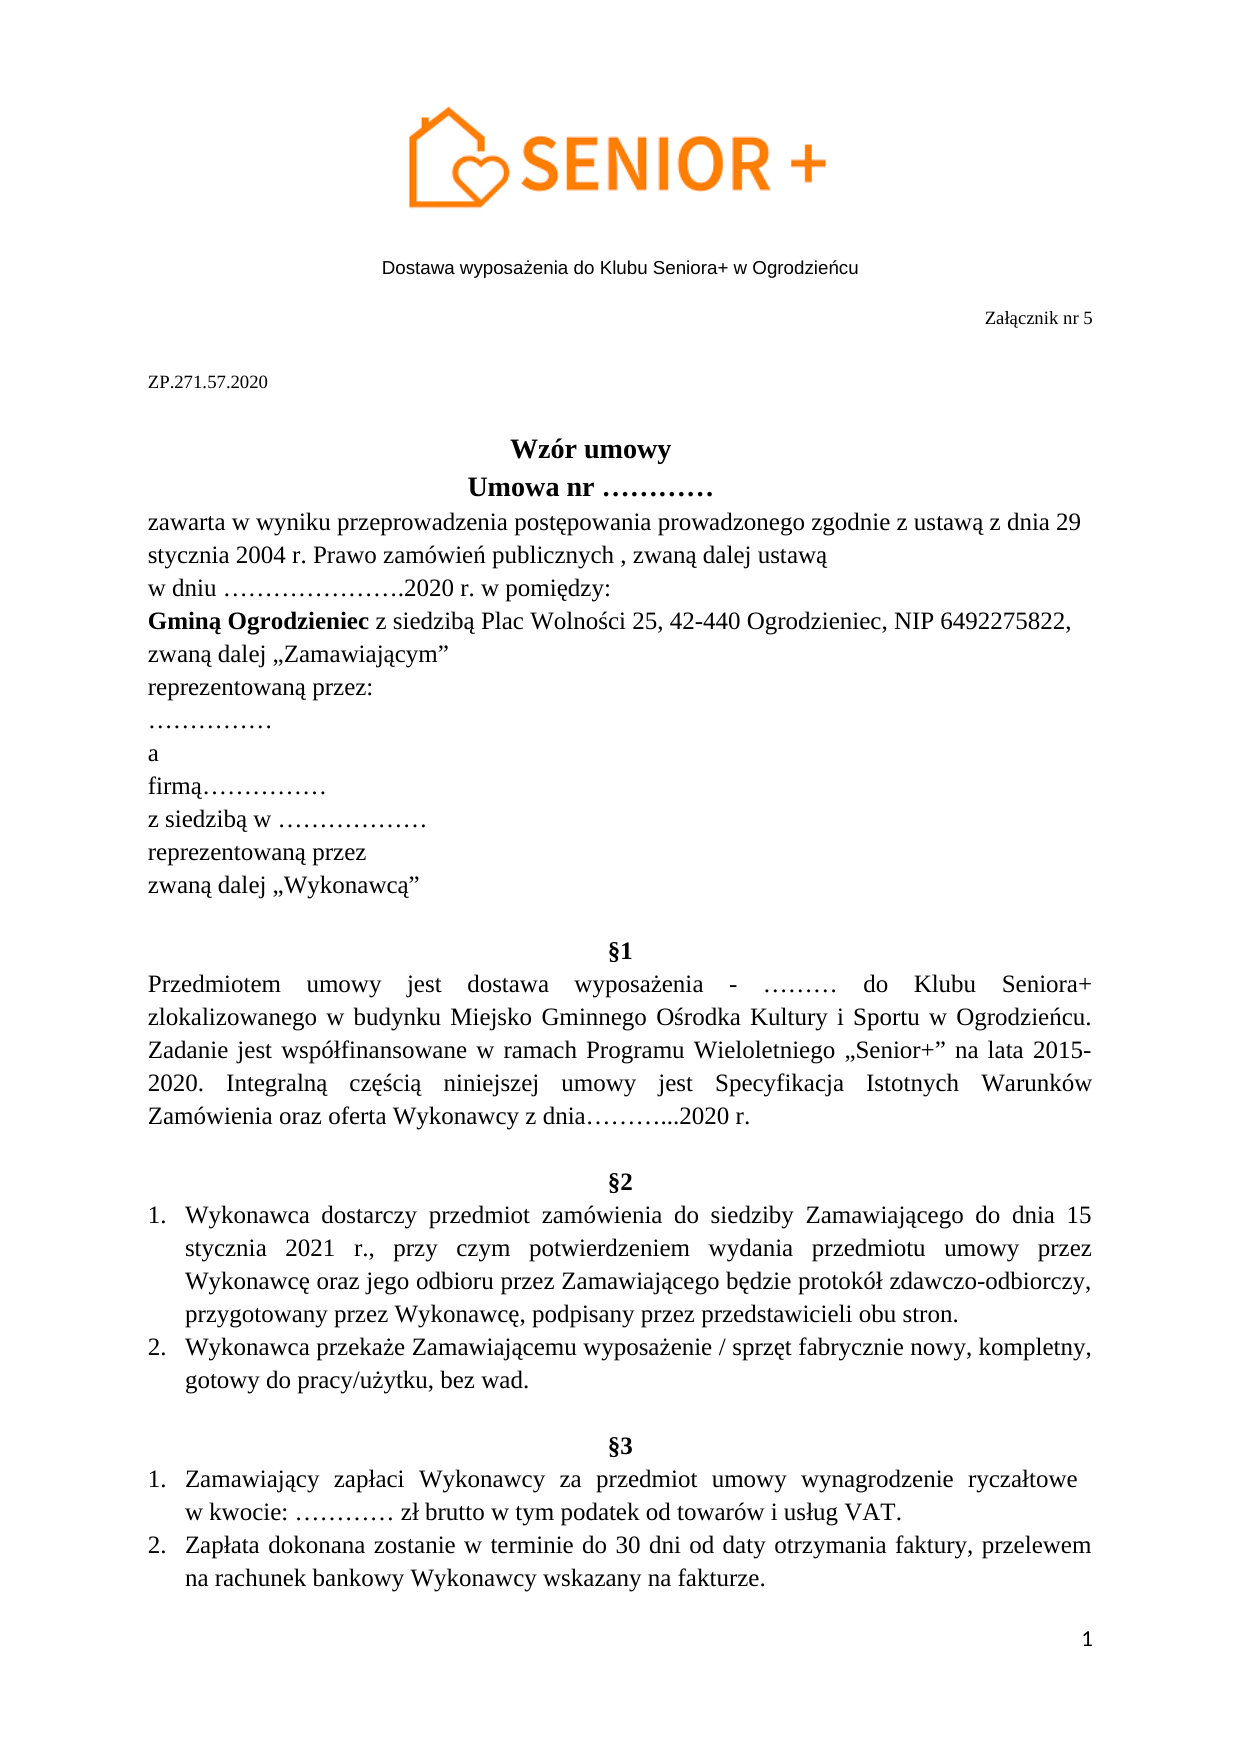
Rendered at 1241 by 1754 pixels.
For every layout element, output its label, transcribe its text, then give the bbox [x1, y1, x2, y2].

text w dniu ………………….2020 r. w pomiędzy: [148, 573, 1093, 602]
text ZP.271.57.2020 [148, 371, 1093, 392]
text Załącznik nr 5 [148, 307, 1093, 329]
list Wykonawca dostarczy przedmiot zamówienia do siedziby Zamawiającego do dnia 15 stycznia 2021 r., przy czym potwierdzeniem wydania przedmiotu umowy przez Wykonawcę oraz jego odbioru przez Zamawiającego będzie protokół zdawczo-odbiorczy, przygotowany przez Wykonawcę, podpisany przez przedstawicieli obu stron. [148, 1200, 1093, 1328]
list Wykonawca przekaże Zamawiającemu wyposażenie / sprzęt fabrycznie nowy, kompletny, gotowy do pracy/użytku, bez wad. [148, 1332, 1093, 1394]
text Gminą Ogrodzieniec z siedzibą Plac Wolności 25, 42-440 Ogrodzieniec, NIP 6492275822, zwaną dalej „Zamawiającym” [148, 606, 1093, 668]
text §3 [148, 1431, 1093, 1460]
text …………… [148, 705, 1093, 734]
text reprezentowaną przez: [148, 672, 1093, 701]
list Zamawiający zapłaci Wykonawcy za przedmiot umowy wynagrodzenie ryczałtowe w kwocie: ………… zł brutto w tym podatek od towarów i usług VAT. [148, 1464, 1093, 1526]
text Przedmiotem umowy jest dostawa wyposażenia - ……… do Klubu Seniora+ zlokalizowanego w budynku Miejsko Gminnego Ośrodka Kultury i Sportu w Ogrodzieńcu. Zadanie jest współfinansowane w ramach Programu Wieloletniego „Senior+” na lata 2015-2020. Integralną częścią niniejszej umowy jest Specyfikacja Istotnych Warunków Zamówienia oraz oferta Wykonawcy z dnia………...2020 r. [148, 969, 1093, 1130]
text Wzór umowy [148, 432, 1033, 465]
text firmą…………… [148, 771, 1093, 800]
text z siedzibą w ……………… [148, 804, 1093, 833]
text a [148, 738, 1093, 767]
text Umowa nr ………… [148, 470, 1033, 502]
list Zapłata dokonana zostanie w terminie do 30 dni od daty otrzymania faktury, przelewem na rachunek bankowy Wykonawcy wskazany na fakturze. [148, 1531, 1093, 1592]
text zawarta w wyniku przeprowadzenia postępowania prowadzonego zgodnie z ustawą z dnia 29 stycznia 2004 r. Prawo zamówień publicznych , zwaną dalej ustawą [148, 507, 1093, 569]
text reprezentowaną przez [148, 837, 1093, 866]
text §1 [148, 936, 1093, 965]
text §2 [148, 1167, 1093, 1196]
text zwaną dalej „Wykonawcą” [148, 870, 1093, 899]
